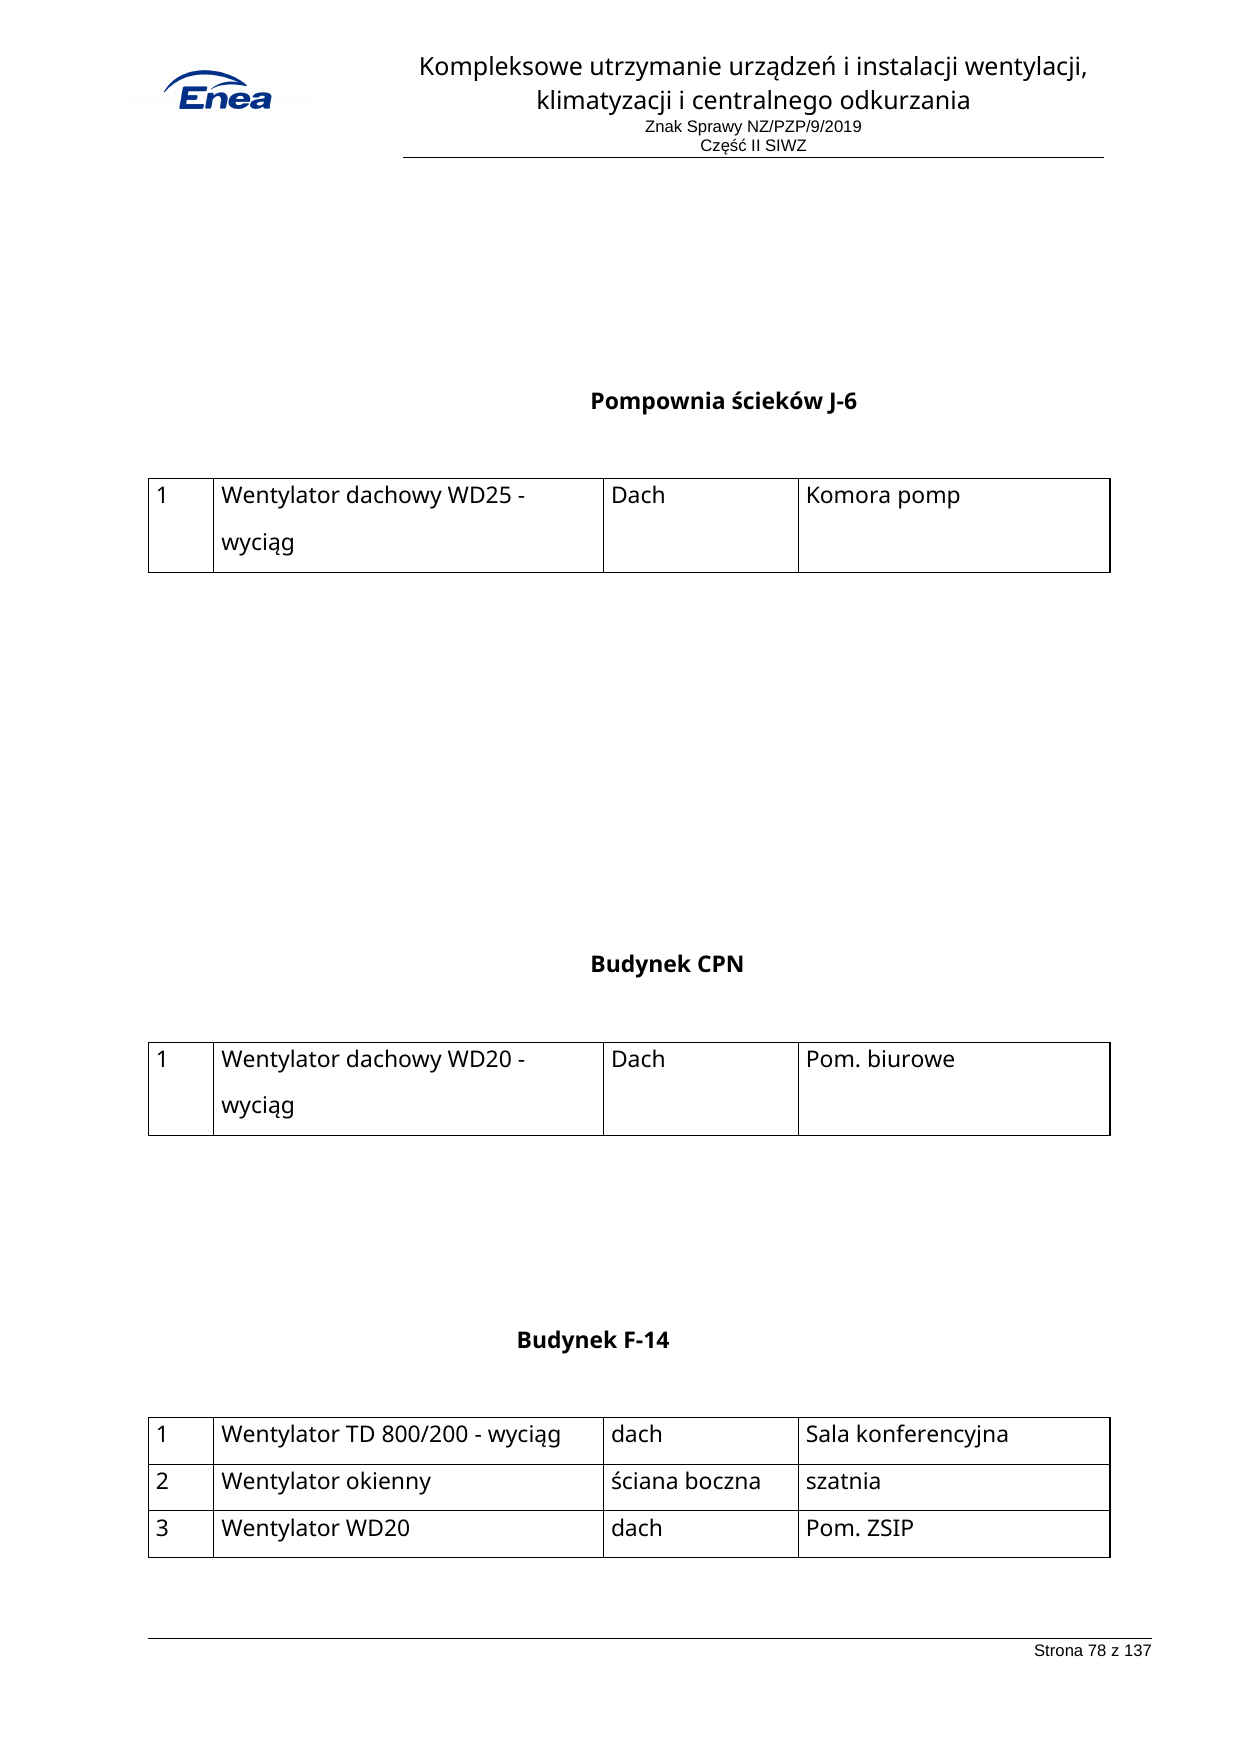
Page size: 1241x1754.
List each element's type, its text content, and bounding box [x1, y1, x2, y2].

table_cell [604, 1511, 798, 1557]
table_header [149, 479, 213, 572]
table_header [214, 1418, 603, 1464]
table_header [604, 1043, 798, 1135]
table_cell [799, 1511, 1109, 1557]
text Pompownia ścieków J-6 [148, 384, 1152, 416]
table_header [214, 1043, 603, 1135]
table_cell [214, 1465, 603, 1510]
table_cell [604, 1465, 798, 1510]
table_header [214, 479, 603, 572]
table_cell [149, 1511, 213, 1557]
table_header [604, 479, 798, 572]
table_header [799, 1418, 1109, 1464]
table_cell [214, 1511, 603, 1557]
text Budynek CPN [148, 948, 1152, 979]
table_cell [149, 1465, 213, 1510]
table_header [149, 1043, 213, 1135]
text Budynek F-14 [148, 1323, 1152, 1355]
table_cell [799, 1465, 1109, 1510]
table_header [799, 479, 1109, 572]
picture [122, 28, 314, 134]
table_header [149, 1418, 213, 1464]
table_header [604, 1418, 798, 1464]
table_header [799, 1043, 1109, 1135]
